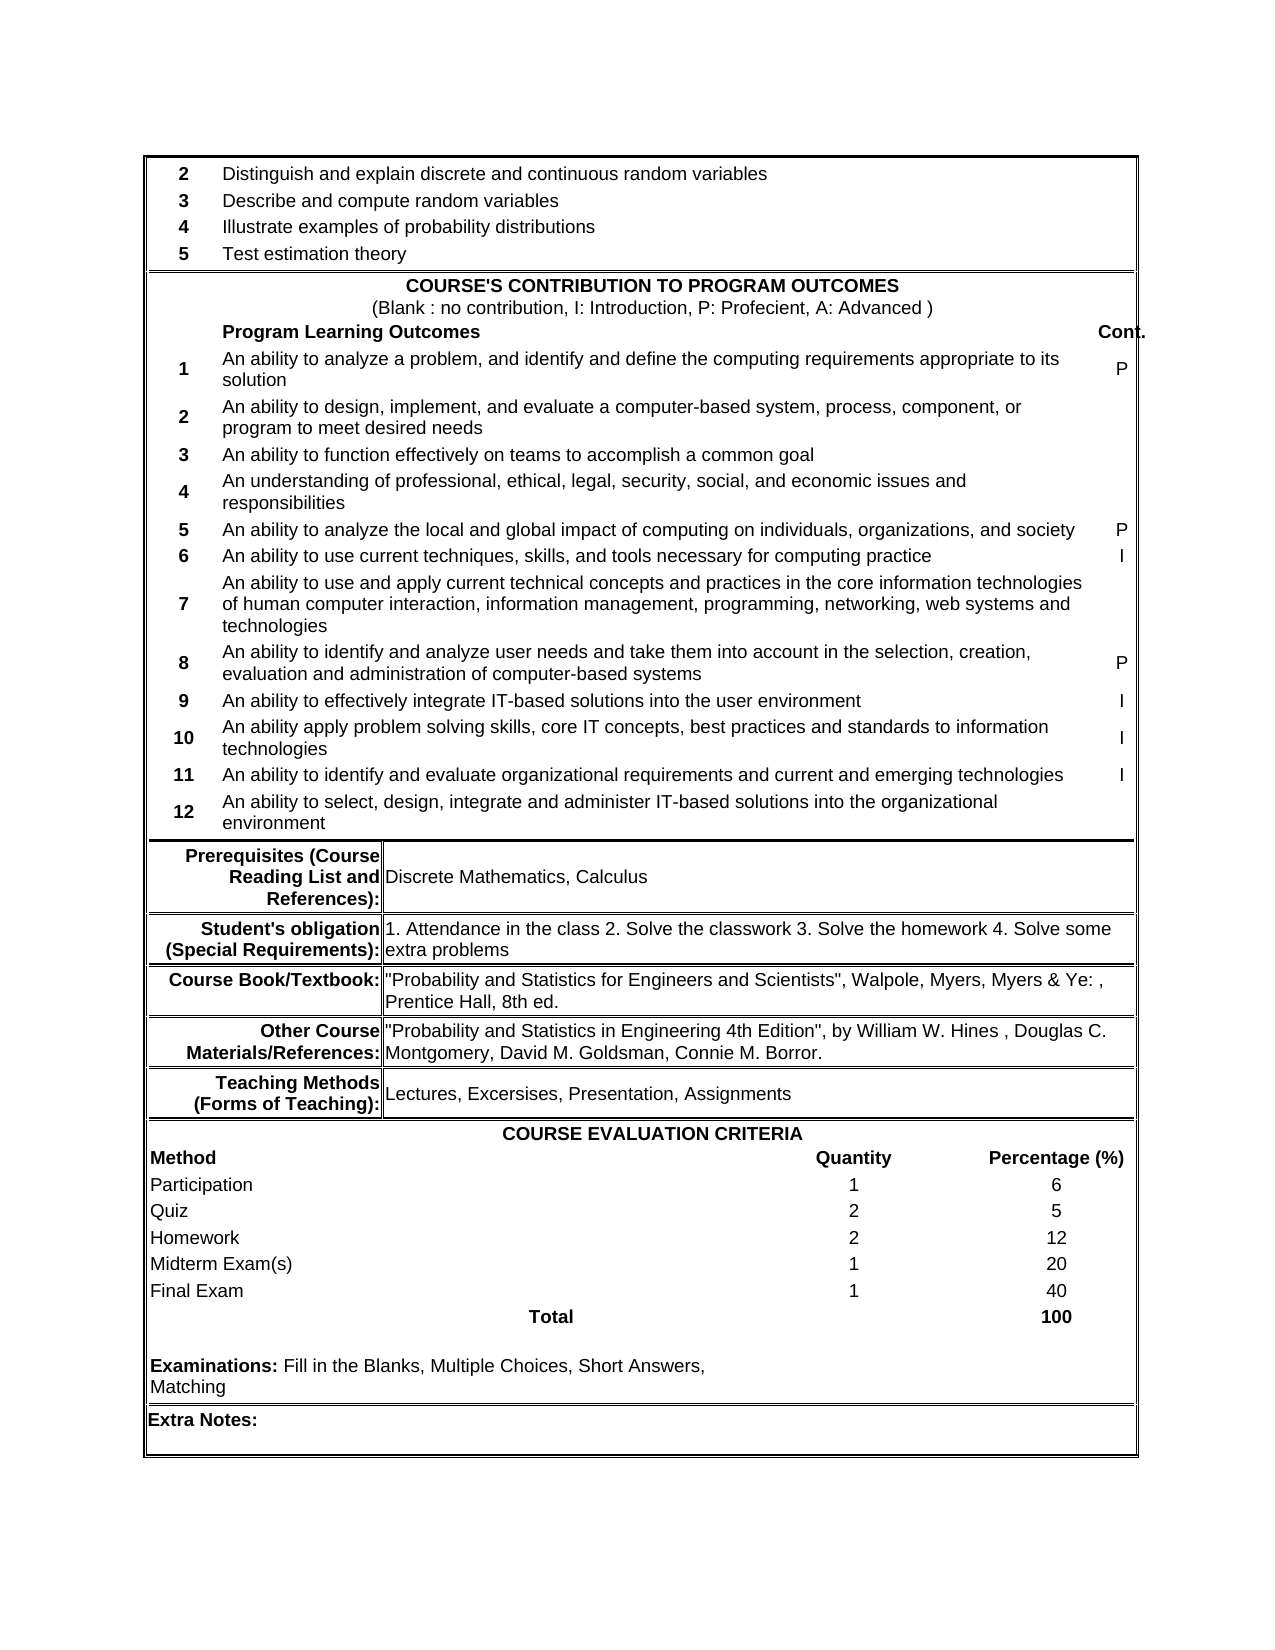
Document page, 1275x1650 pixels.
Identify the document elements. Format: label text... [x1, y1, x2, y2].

table_header Peer review [138, 150, 1137, 1462]
